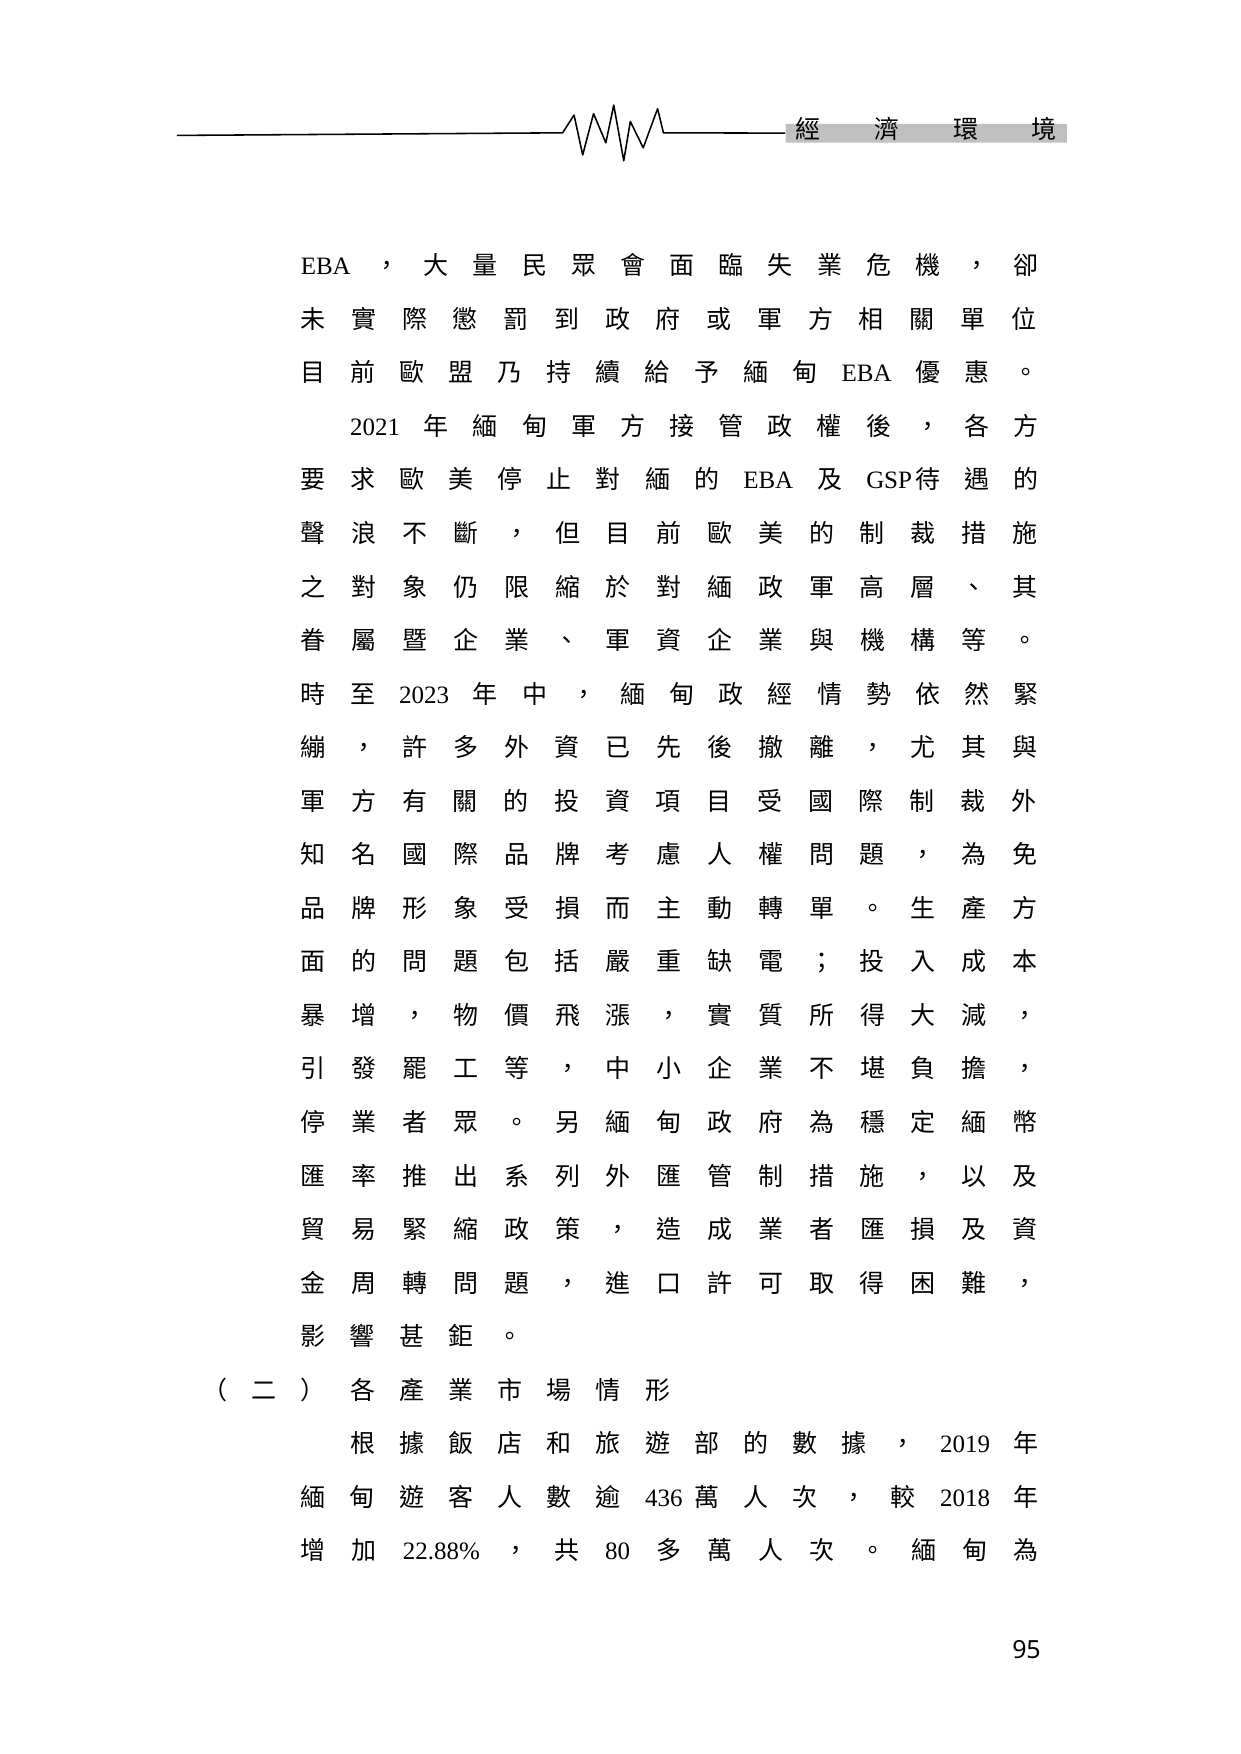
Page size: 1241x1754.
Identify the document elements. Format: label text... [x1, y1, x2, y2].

text 2021年緬甸軍方接管政權後，各方要求歐美停止對緬的EBA及GSP待遇的聲浪不斷，但目前歐美的制裁措施之對象仍限縮於對緬政軍高層、其眷屬暨企業、軍資企業與機構等。時至2023年中，緬甸政經情勢依然緊繃，許多外資已先後撤離，尤其與軍方有關的投資項目受國際制裁外，知名國際品牌考慮人權問題，為免品牌形象受損而主動轉單。生產方面的問題包括嚴重缺電；投入成本暴增，物價飛漲，實質所得大減，引發罷工等，中小企業不堪負擔，停業者眾。另緬甸政府為穩定緬幣匯率推出系列外匯管制措施，以及貿易緊縮政策，造成業者匯損及資金周轉問題，進口許可取得困難，影響甚鉅。 [276, 398, 1063, 1362]
text （二）各產業市場情形 [202, 1362, 1063, 1415]
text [276, 1415, 1063, 1576]
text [276, 237, 1063, 398]
